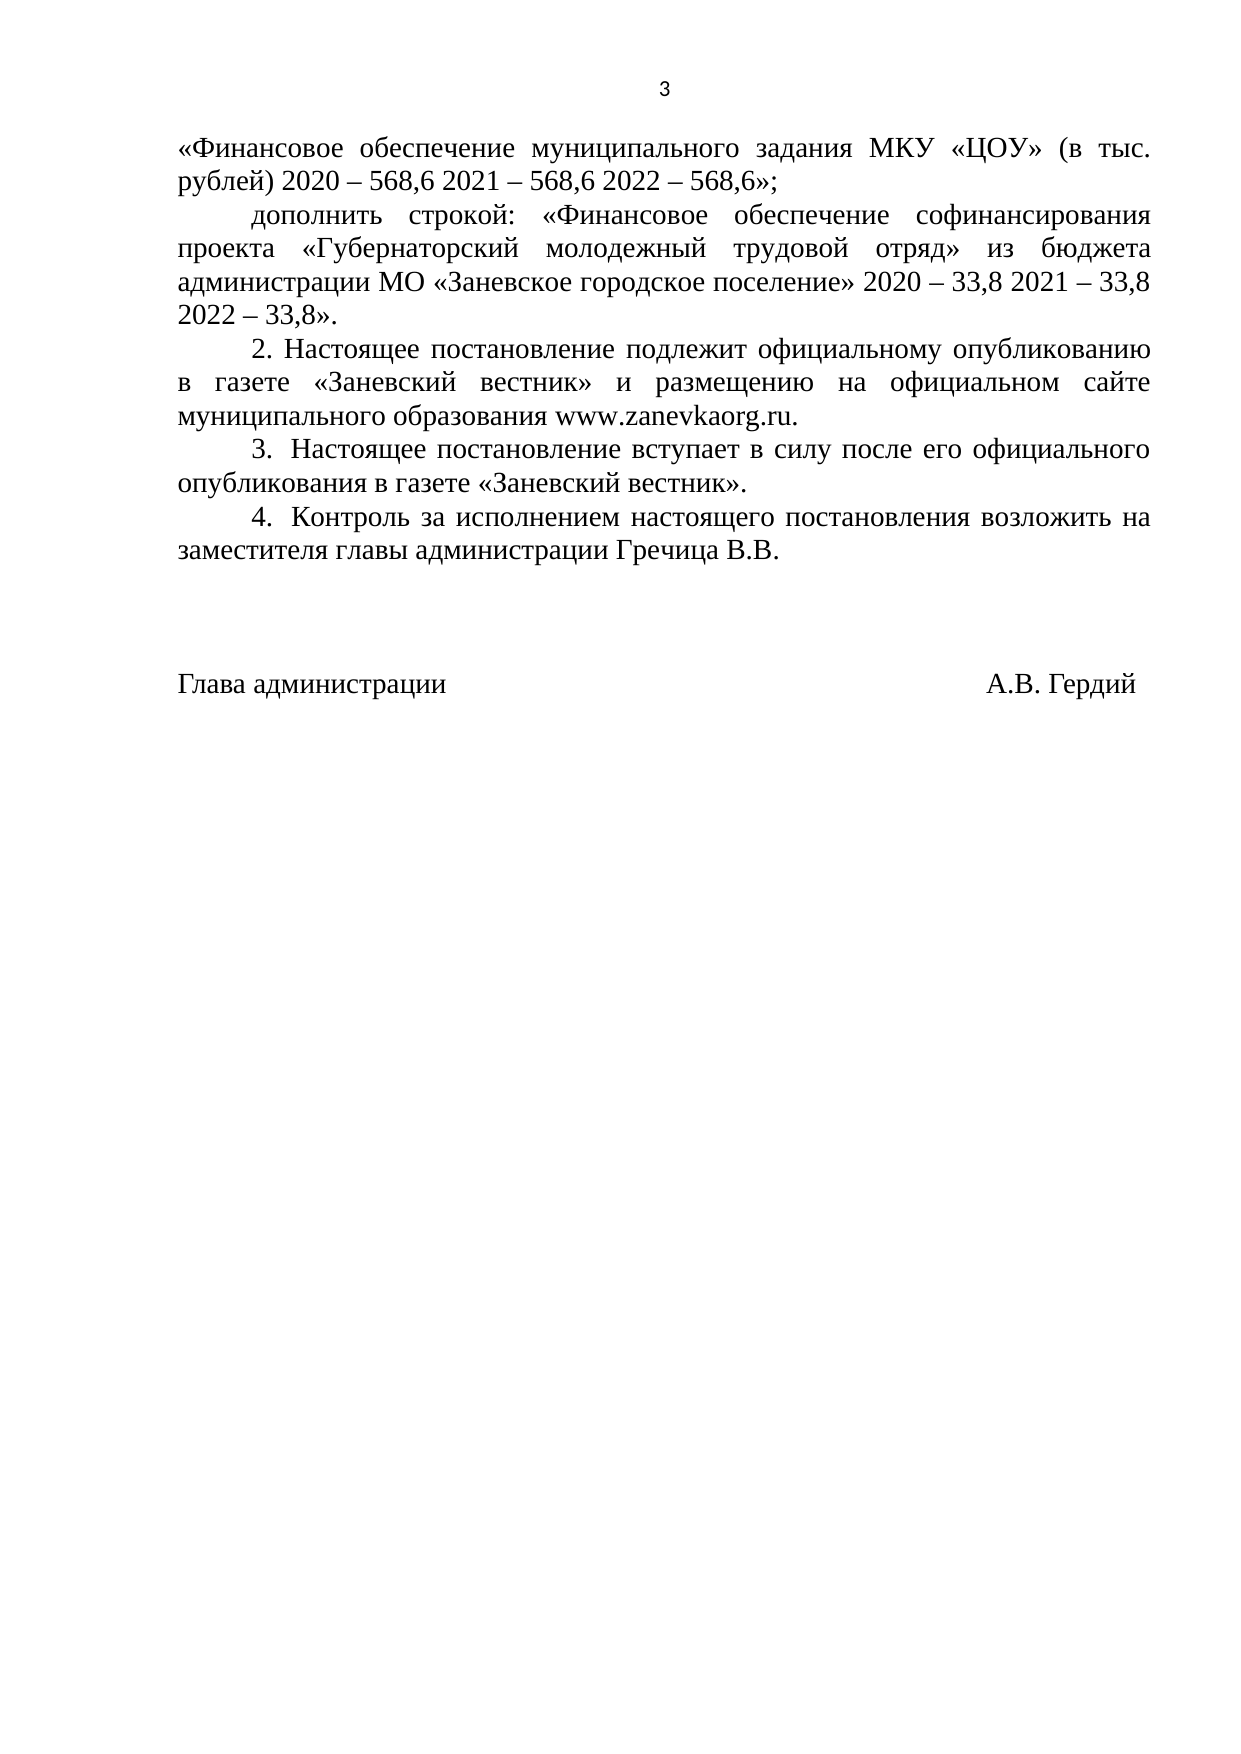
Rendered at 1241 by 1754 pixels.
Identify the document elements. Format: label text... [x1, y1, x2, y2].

text Глава администрации А.В. Гердий [177, 666, 1152, 700]
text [177, 130, 1152, 197]
text дополнить строкой: «Финансовое обеспечение софинансирования проекта «Губернаторский молодежный трудовой отряд» из бюджета администрации МО «Заневское городское поселение» 2020 – 33,8 2021 – 33,8 2022 – 33,8». [177, 197, 1152, 331]
text 4. Контроль за исполнением настоящего постановления возложить на заместителя главы администрации Гречица В.В. [177, 499, 1152, 566]
text 2. Настоящее постановление подлежит официальному опубликованию в газете «Заневский вестник» и размещению на официальном сайте муниципального образования www.zanevkaorg.ru. [177, 331, 1152, 432]
text 3. Настоящее постановление вступает в силу после его официального опубликования в газете «Заневский вестник». [177, 432, 1152, 499]
